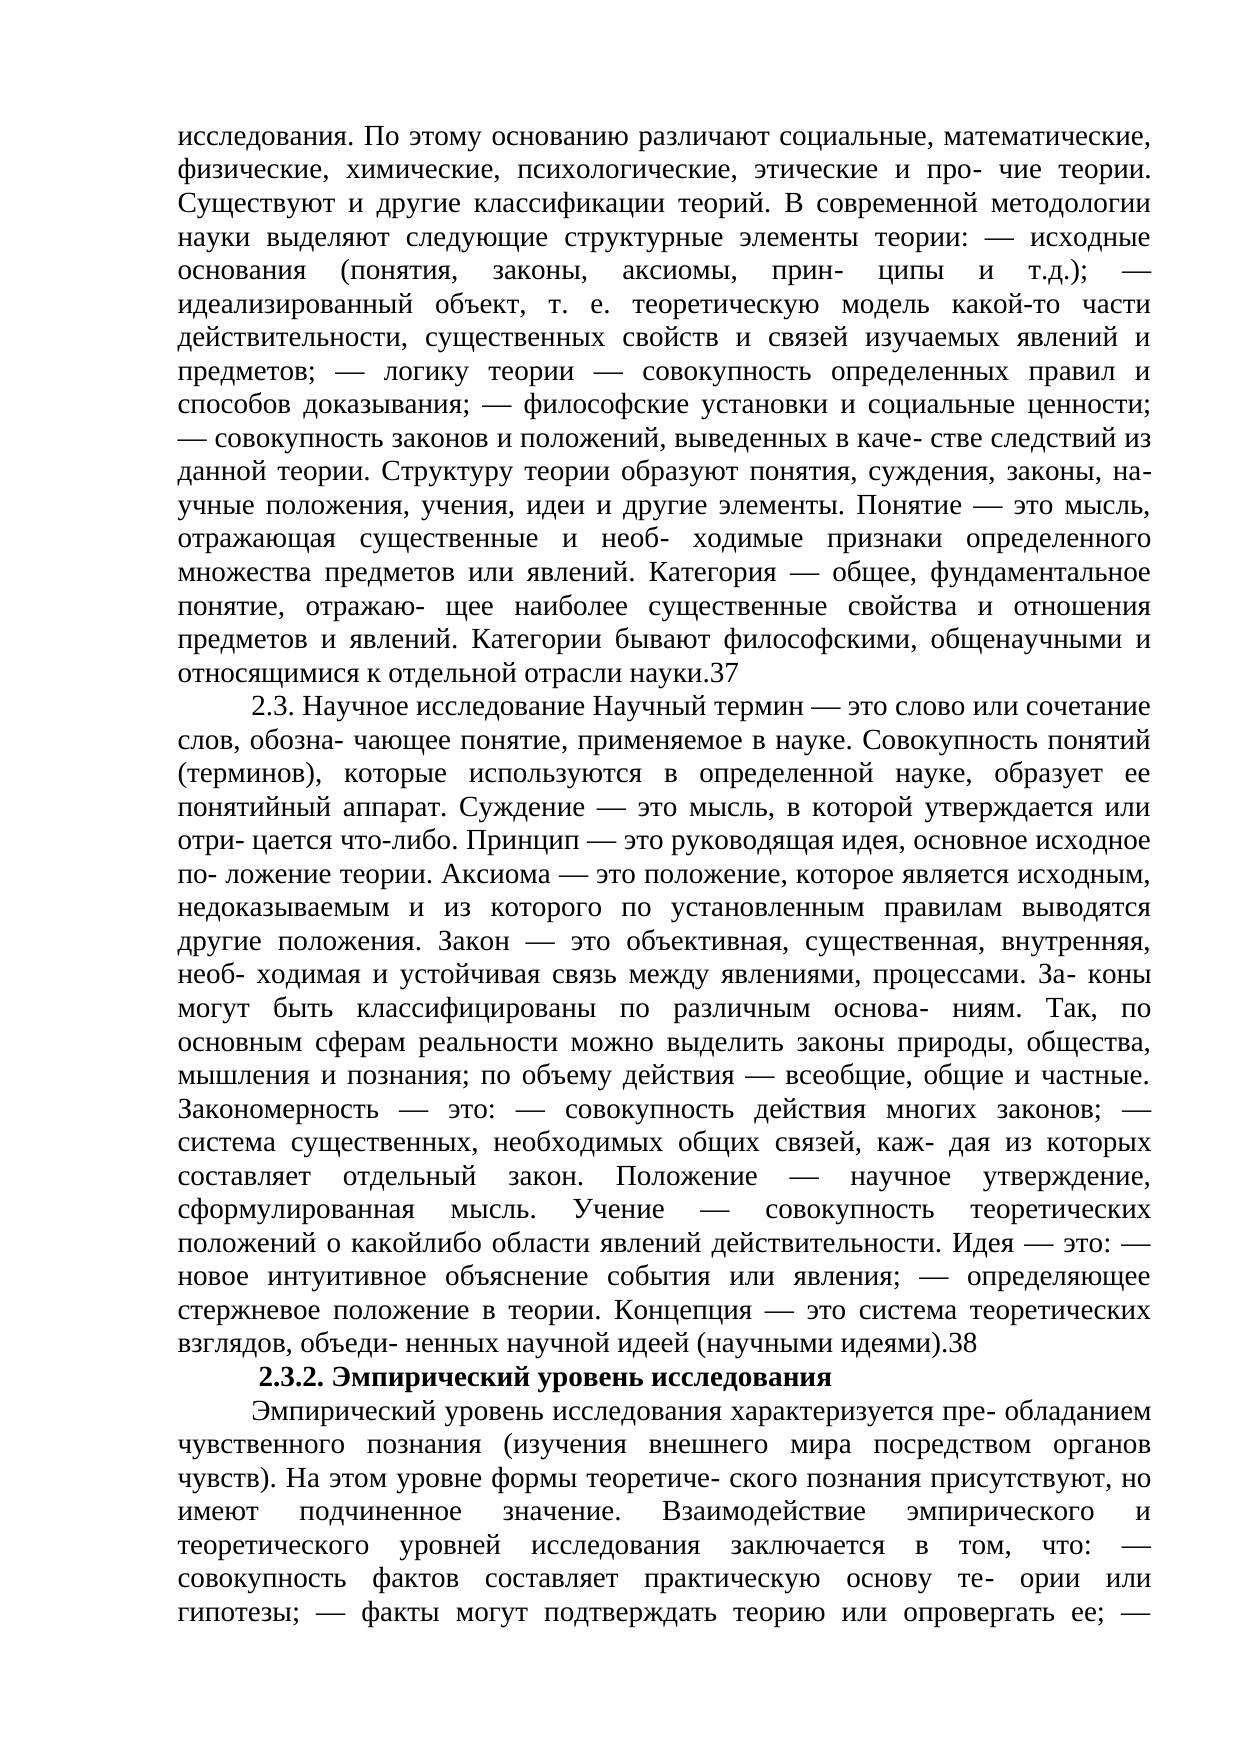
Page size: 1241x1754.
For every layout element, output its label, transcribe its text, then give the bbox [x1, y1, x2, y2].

text 2.3. Научное исследование Научный термин — это слово или сочетание слов, обозна- чающее понятие, применяемое в науке. Совокупность понятий (терминов), которые используются в определенной науке, образует ее понятийный аппарат. Суждение — это мысль, в которой утверждается или отри- цается что-либо. Принцип — это руководящая идея, основное исходное по- ложение теории. Аксиома — это положение, которое является исходным, недоказываемым и из которого по установленным правилам выводятся другие положения. Закон — это объективная, существенная, внутренняя, необ- ходимая и устойчивая связь между явлениями, процессами. За- коны могут быть классифицированы по различным основа- ниям. Так, по основным сферам реальности можно выделить законы природы, общества, мышления и познания; по объему действия — всеобщие, общие и частные. Закономерность — это: — совокупность действия многих законов; — система существенных, необходимых общих связей, каж- дая из которых составляет отдельный закон. Положение — научное утверждение, сформулированная мысль. Учение — совокупность теоретических положений о какойлибо области явлений действительности. Идея — это: — новое интуитивное объяснение события или явления; — определяющее стержневое положение в теории. Концепция — это система теоретических взглядов, объеди- ненных научной идеей (научными идеями).38 [177, 688, 1152, 1359]
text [177, 1393, 1152, 1627]
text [177, 118, 1152, 688]
text 2.3.2. Эмпирический уровень исследования [177, 1359, 1152, 1393]
